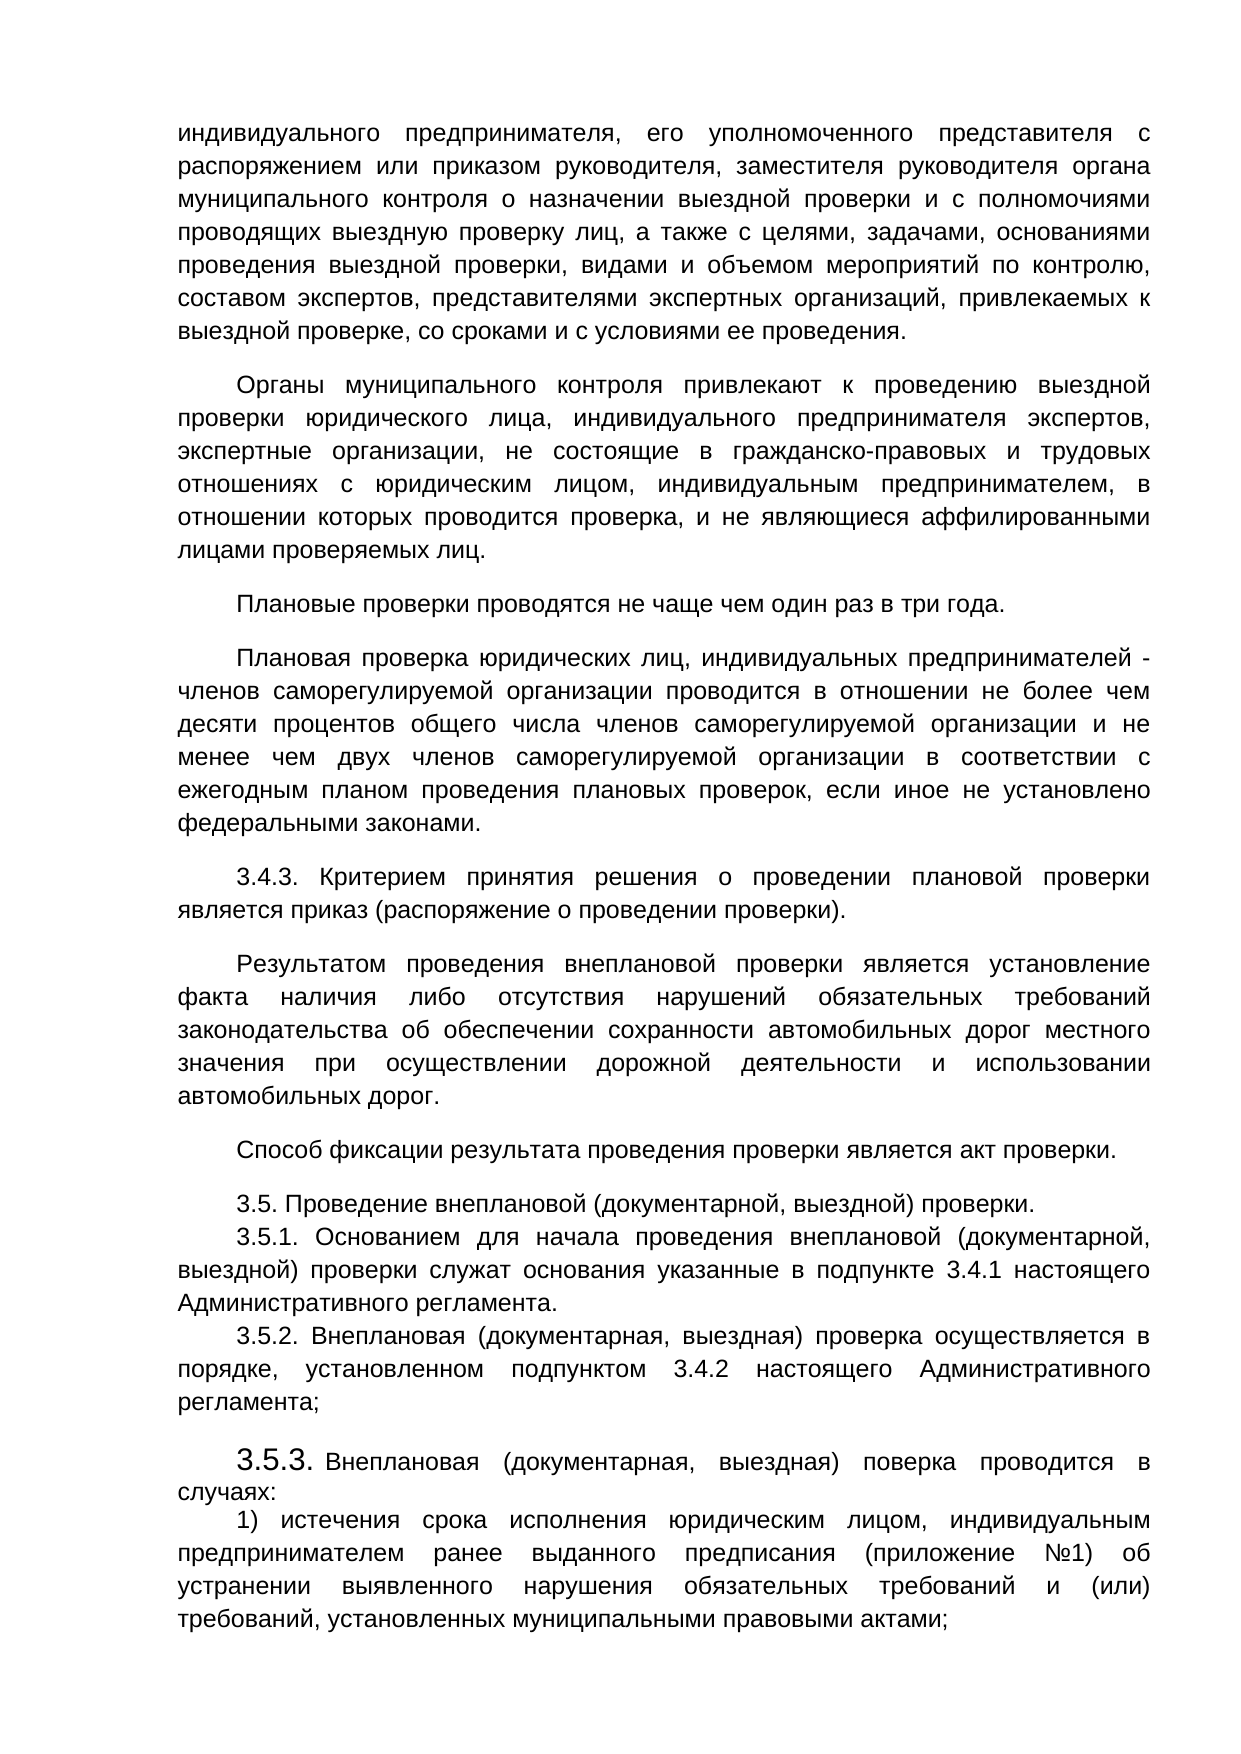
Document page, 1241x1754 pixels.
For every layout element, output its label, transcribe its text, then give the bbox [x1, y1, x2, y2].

text Способ фиксации результата проведения проверки является акт проверки. [177, 1135, 1152, 1163]
text 1) истечения срока исполнения юридическим лицом, индивидуальным предпринимателем ранее выданного предписания (приложение №1) об устранении выявленного нарушения обязательных требований и (или) требований, установленных муниципальными правовыми актами; [177, 1505, 1152, 1633]
text Плановая проверка юридических лиц, индивидуальных предпринимателей - членов саморегулируемой организации проводится в отношении не более чем десяти процентов общего числа членов саморегулируемой организации и не менее чем двух членов саморегулируемой организации в соответствии с ежегодным планом проведения плановых проверок, если иное не установлено федеральными законами. [177, 643, 1152, 837]
text Органы муниципального контроля привлекают к проведению выездной проверки юридического лица, индивидуального предпринимателя экспертов, экспертные организации, не состоящие в гражданско-правовых и трудовых отношениях с юридическим лицом, индивидуальным предпринимателем, в отношении которых проводится проверка, и не являющиеся аффилированными лицами проверяемых лиц. [177, 370, 1152, 564]
text 3.4.3. Критерием принятия решения о проведении плановой проверки является приказ (распоряжение о проведении проверки). [177, 862, 1152, 924]
text 3.5.1. Основанием для начала проведения внеплановой (документарной, выездной) проверки служат основания указанные в подпункте 3.4.1 настоящего Административного регламента. [177, 1222, 1152, 1316]
text 3.5.2. Внеплановая (документарная, выездная) проверка осуществляется в порядке, установленном подпунктом 3.4.2 настоящего Административного регламента; [177, 1321, 1152, 1415]
text Плановые проверки проводятся не чаще чем один раз в три года. [177, 589, 1152, 618]
text Результатом проведения внеплановой проверки является установление факта наличия либо отсутствия нарушений обязательных требований законодательства об обеспечении сохранности автомобильных дорог местного значения при осуществлении дорожной деятельности и использовании автомобильных дорог. [177, 949, 1152, 1109]
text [177, 118, 1152, 345]
list Внеплановая (документарная, выездная) поверка проводится в случаях: [177, 1441, 1152, 1505]
text 3.5. Проведение внеплановой (документарной, выездной) проверки. [177, 1188, 1152, 1217]
